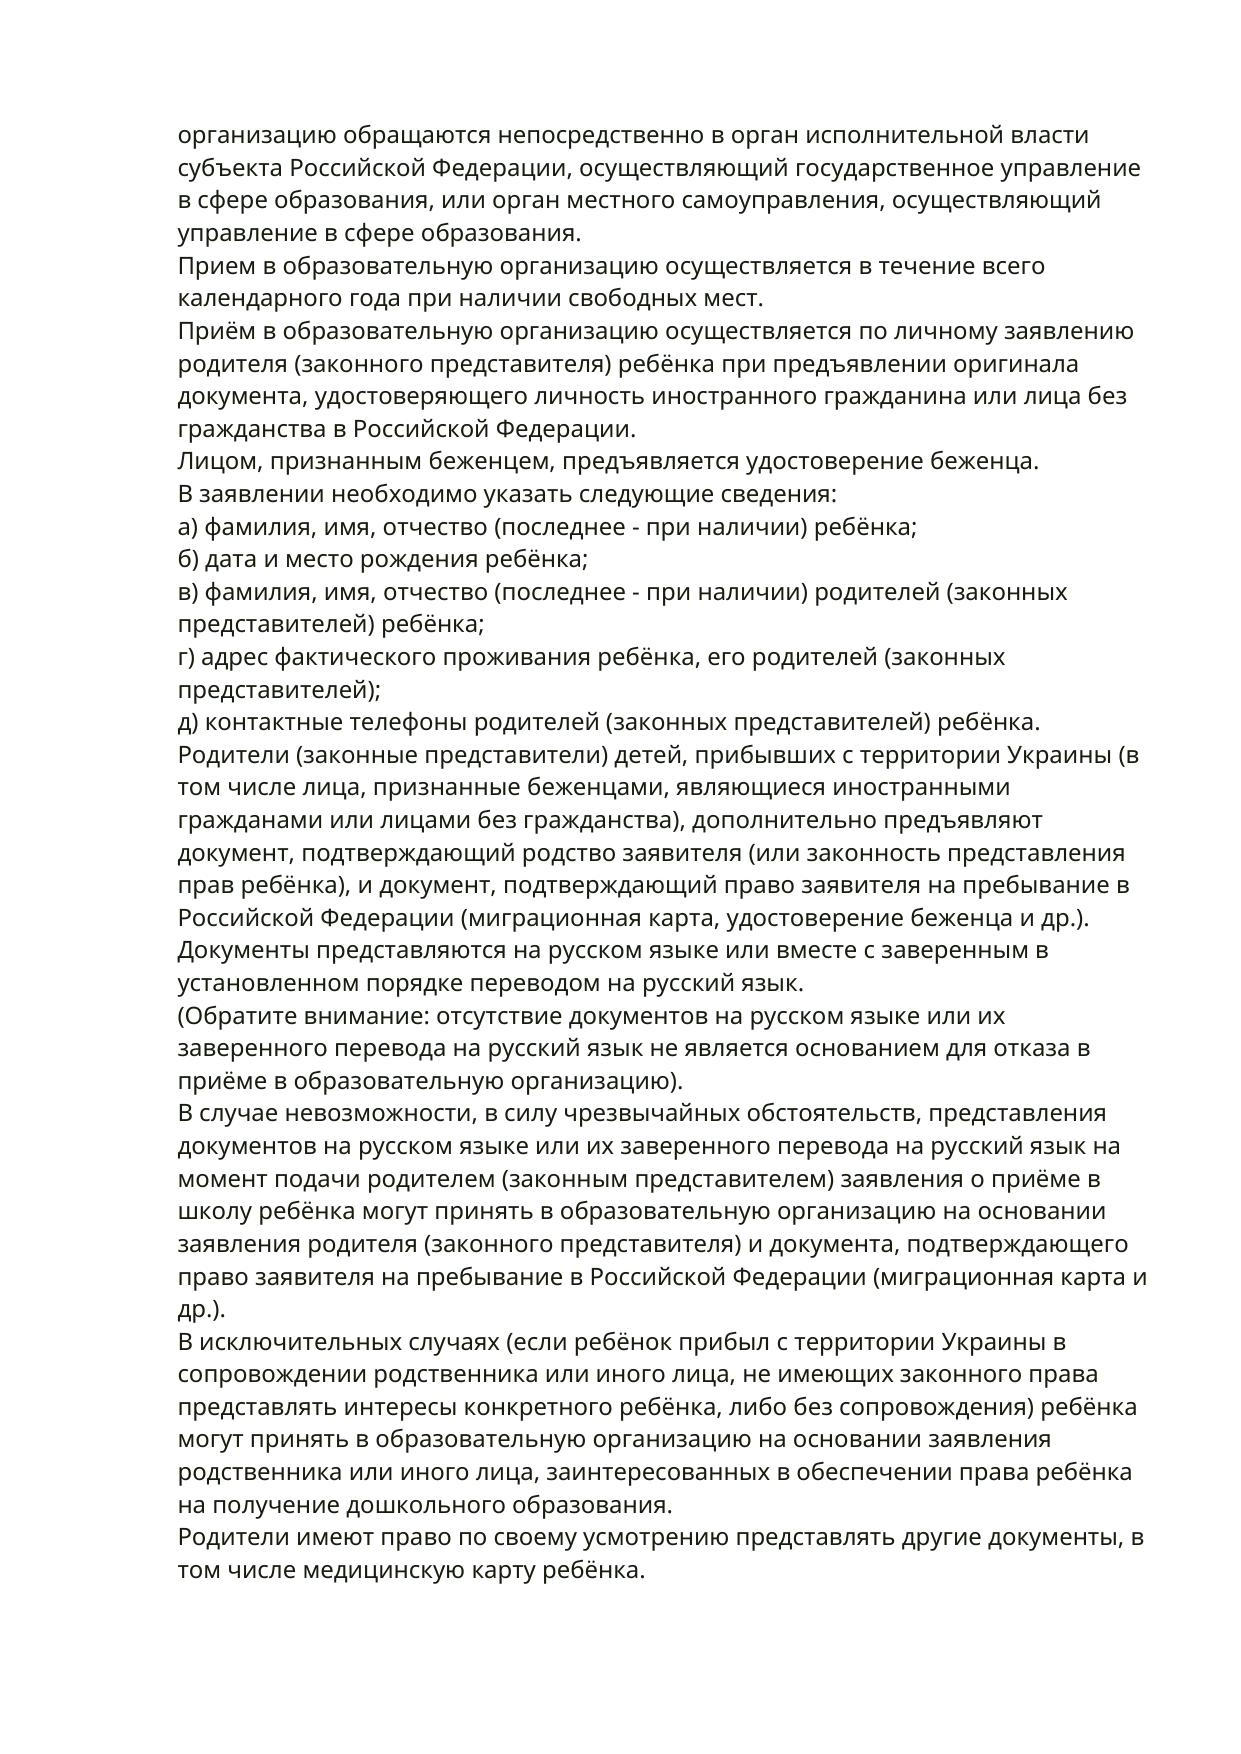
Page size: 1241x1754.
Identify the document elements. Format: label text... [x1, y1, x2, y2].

text д) контактные телефоны родителей (законных представителей) ребёнка. [177, 705, 1152, 738]
text Прием в образовательную организацию осуществляется в течение всего календарного года при наличии свободных мест. [177, 248, 1152, 314]
text Родители имеют право по своему усмотрению представлять другие документы, в том числе медицинскую карту ребёнка. [177, 1520, 1152, 1585]
text Родители (законные представители) детей, прибывших с территории Украины (в том числе лица, признанные беженцами, являющиеся иностранными гражданами или лицами без гражданства), дополнительно предъявляют документ, подтверждающий родство заявителя (или законность представления прав ребёнка), и документ, подтверждающий право заявителя на пребывание в Российской Федерации (миграционная карта, удостоверение беженца и др.). [177, 738, 1152, 933]
text г) адрес фактического проживания ребёнка, его родителей (законных представителей); [177, 640, 1152, 705]
text Лицом, признанным беженцем, предъявляется удостоверение беженца. [177, 444, 1152, 477]
text Документы представляются на русском языке или вместе с заверенным в установленном порядке переводом на русский язык. [177, 933, 1152, 998]
text В заявлении необходимо указать следующие сведения: [177, 477, 1152, 509]
text В исключительных случаях (если ребёнок прибыл с территории Украины в сопровождении родственника или иного лица, не имеющих законного права представлять интересы конкретного ребёнка, либо без сопровождения) ребёнка могут принять в образовательную организацию на основании заявления родственника или иного лица, заинтересованных в обеспечении права ребёнка на получение дошкольного образования. [177, 1324, 1152, 1520]
text В случае невозможности, в силу чрезвычайных обстоятельств, представления документов на русском языке или их заверенного перевода на русский язык на момент подачи родителем (законным представителем) заявления о приёме в школу ребёнка могут принять в образовательную организацию на основании заявления родителя (законного представителя) и документа, подтверждающего право заявителя на пребывание в Российской Федерации (миграционная карта и др.). [177, 1096, 1152, 1324]
text Приём в образовательную организацию осуществляется по личному заявлению родителя (законного представителя) ребёнка при предъявлении оригинала документа, удостоверяющего личность иностранного гражданина или лица без гражданства в Российской Федерации. [177, 314, 1152, 444]
text (Обратите внимание: отсутствие документов на русском языке или их заверенного перевода на русский язык не является основанием для отказа в приёме в образовательную организацию). [177, 998, 1152, 1096]
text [177, 118, 1152, 248]
text а) фамилия, имя, отчество (последнее - при наличии) ребёнка; [177, 509, 1152, 542]
text в) фамилия, имя, отчество (последнее - при наличии) родителей (законных представителей) ребёнка; [177, 574, 1152, 640]
text б) дата и место рождения ребёнка; [177, 542, 1152, 574]
